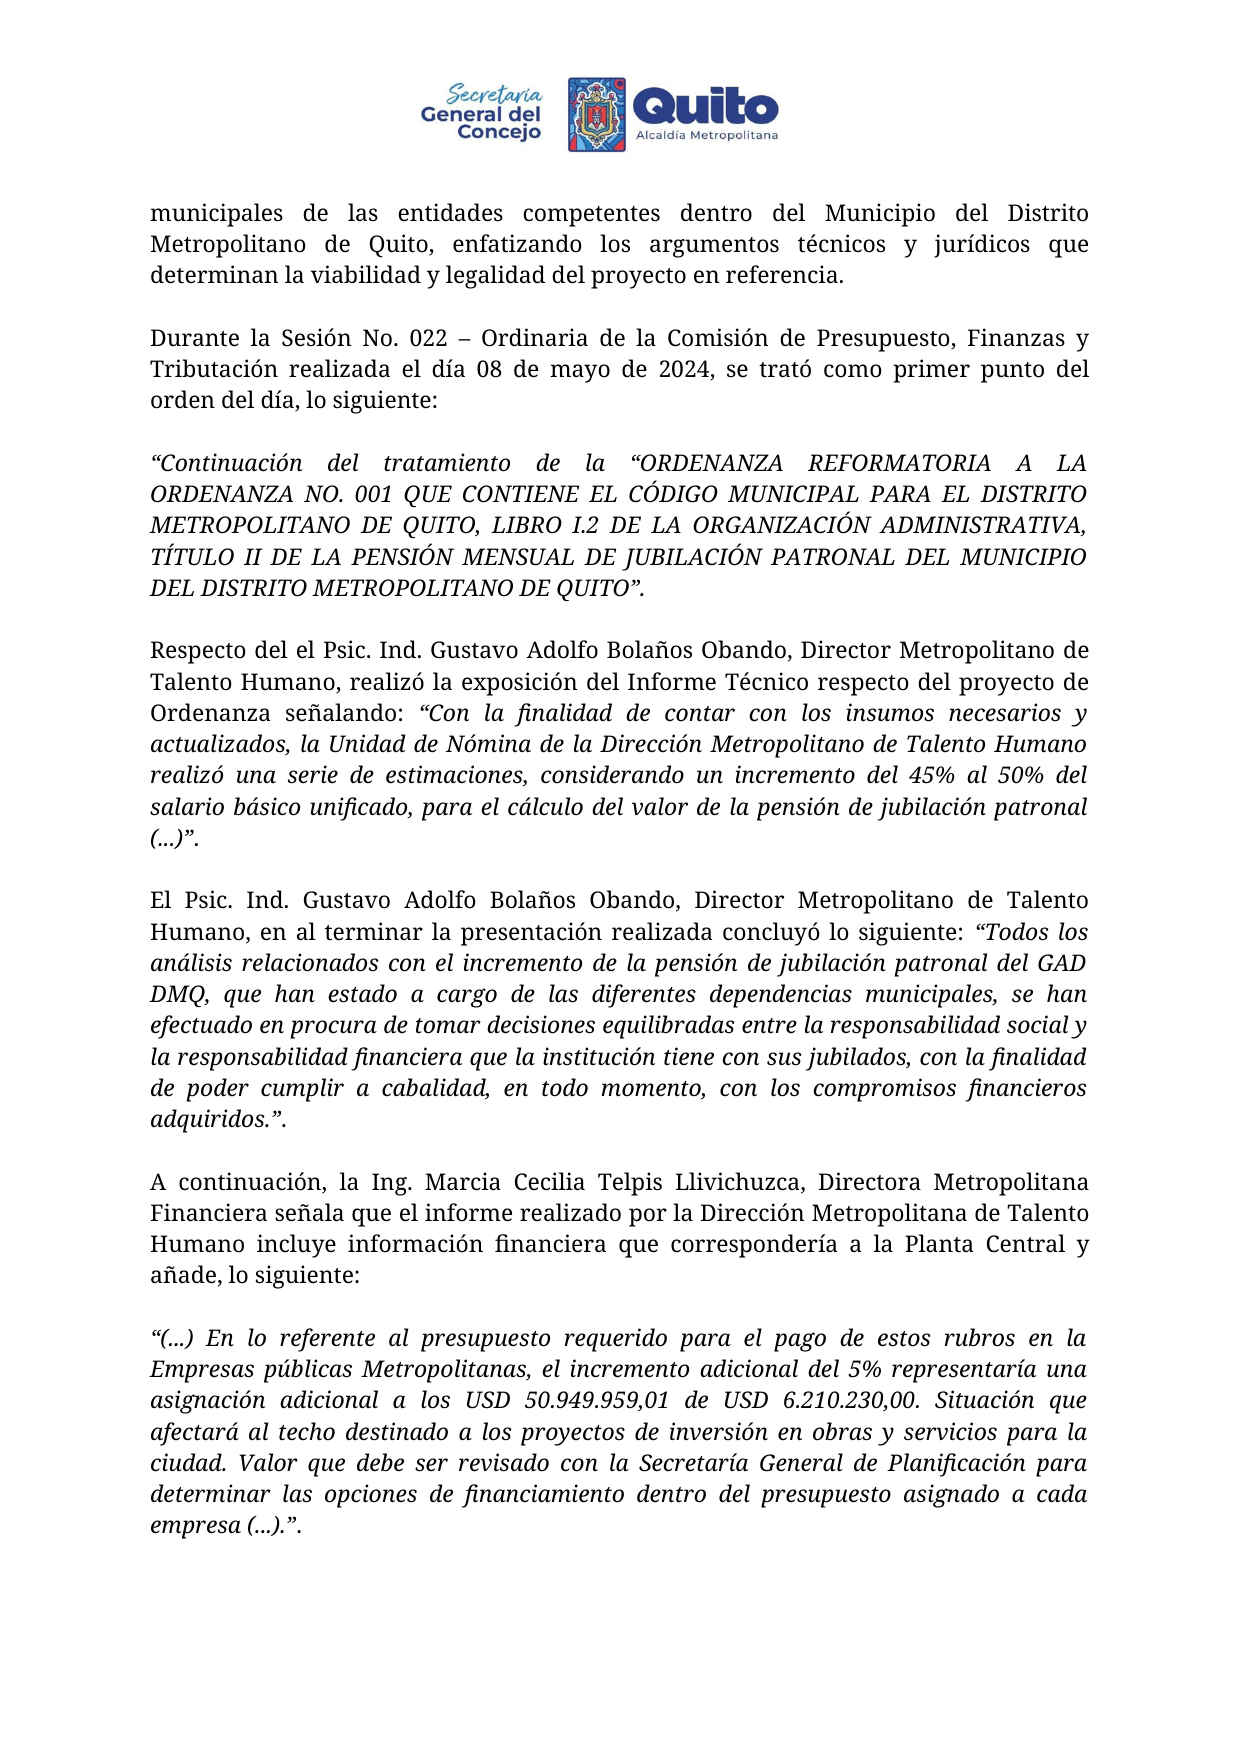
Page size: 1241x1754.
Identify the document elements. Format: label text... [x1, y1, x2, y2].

text Durante la Sesión No. 022 – Ordinaria de la Comisión de Presupuesto, Finanzas y Tributación realizada el día 08 de mayo de 2024, se trató como primer punto del orden del día, lo siguiente: [150, 322, 1091, 416]
text El Psic. Ind. Gustavo Adolfo Bolaños Obando, Director Metropolitano de Talento Humano, en al terminar la presentación realizada concluyó lo siguiente: “Todos los análisis relacionados con el incremento de la pensión de jubilación patronal del GAD DMQ, que han estado a cargo de las diferentes dependencias municipales, se han efectuado en procura de tomar decisiones equilibradas entre la responsabilidad social y la responsabilidad financiera que la institución tiene con sus jubilados, con la finalidad de poder cumplir a cabalidad, en todo momento, con los compromisos financieros adquiridos.”. [150, 884, 1091, 1134]
text A continuación, la Ing. Marcia Cecilia Telpis Llivichuzca, Directora Metropolitana Financiera señala que el informe realizado por la Dirección Metropolitana de Talento Humano incluye información financiera que correspondería a la Planta Central y añade, lo siguiente: [150, 1166, 1091, 1291]
text Respecto del el Psic. Ind. Gustavo Adolfo Bolaños Obando, Director Metropolitano de Talento Humano, realizó la exposición del Informe Técnico respecto del proyecto de Ordenanza señalando: “Con la finalidad de contar con los insumos necesarios y actualizados, la Unidad de Nómina de la Dirección Metropolitano de Talento Humano realizó una serie de estimaciones, considerando un incremento del 45% al 50% del salario básico unificado, para el cálculo del valor de la pensión de jubilación patronal (...)”. [150, 634, 1091, 853]
picture [418, 75, 790, 160]
text “Continuación del tratamiento de la “ORDENANZA REFORMATORIA A LA ORDENANZA NO. 001 QUE CONTIENE EL CÓDIGO MUNICIPAL PARA EL DISTRITO METROPOLITANO DE QUITO, LIBRO I.2 DE LA ORGANIZACIÓN ADMINISTRATIVA, TÍTULO II DE LA PENSIÓN MENSUAL DE JUBILACIÓN PATRONAL DEL MUNICIPIO DEL DISTRITO METROPOLITANO DE QUITO”. [150, 447, 1091, 603]
text “(...) En lo referente al presupuesto requerido para el pago de estos rubros en la Empresas públicas Metropolitanas, el incremento adicional del 5% representaría una asignación adicional a los USD 50.949.959,01 de USD 6.210.230,00. Situación que afectará al techo destinado a los proyectos de inversión en obras y servicios para la ciudad. Valor que debe ser revisado con la Secretaría General de Planificación para determinar las opciones de financiamiento dentro del presupuesto asignado a cada empresa (...).”. [150, 1322, 1091, 1541]
